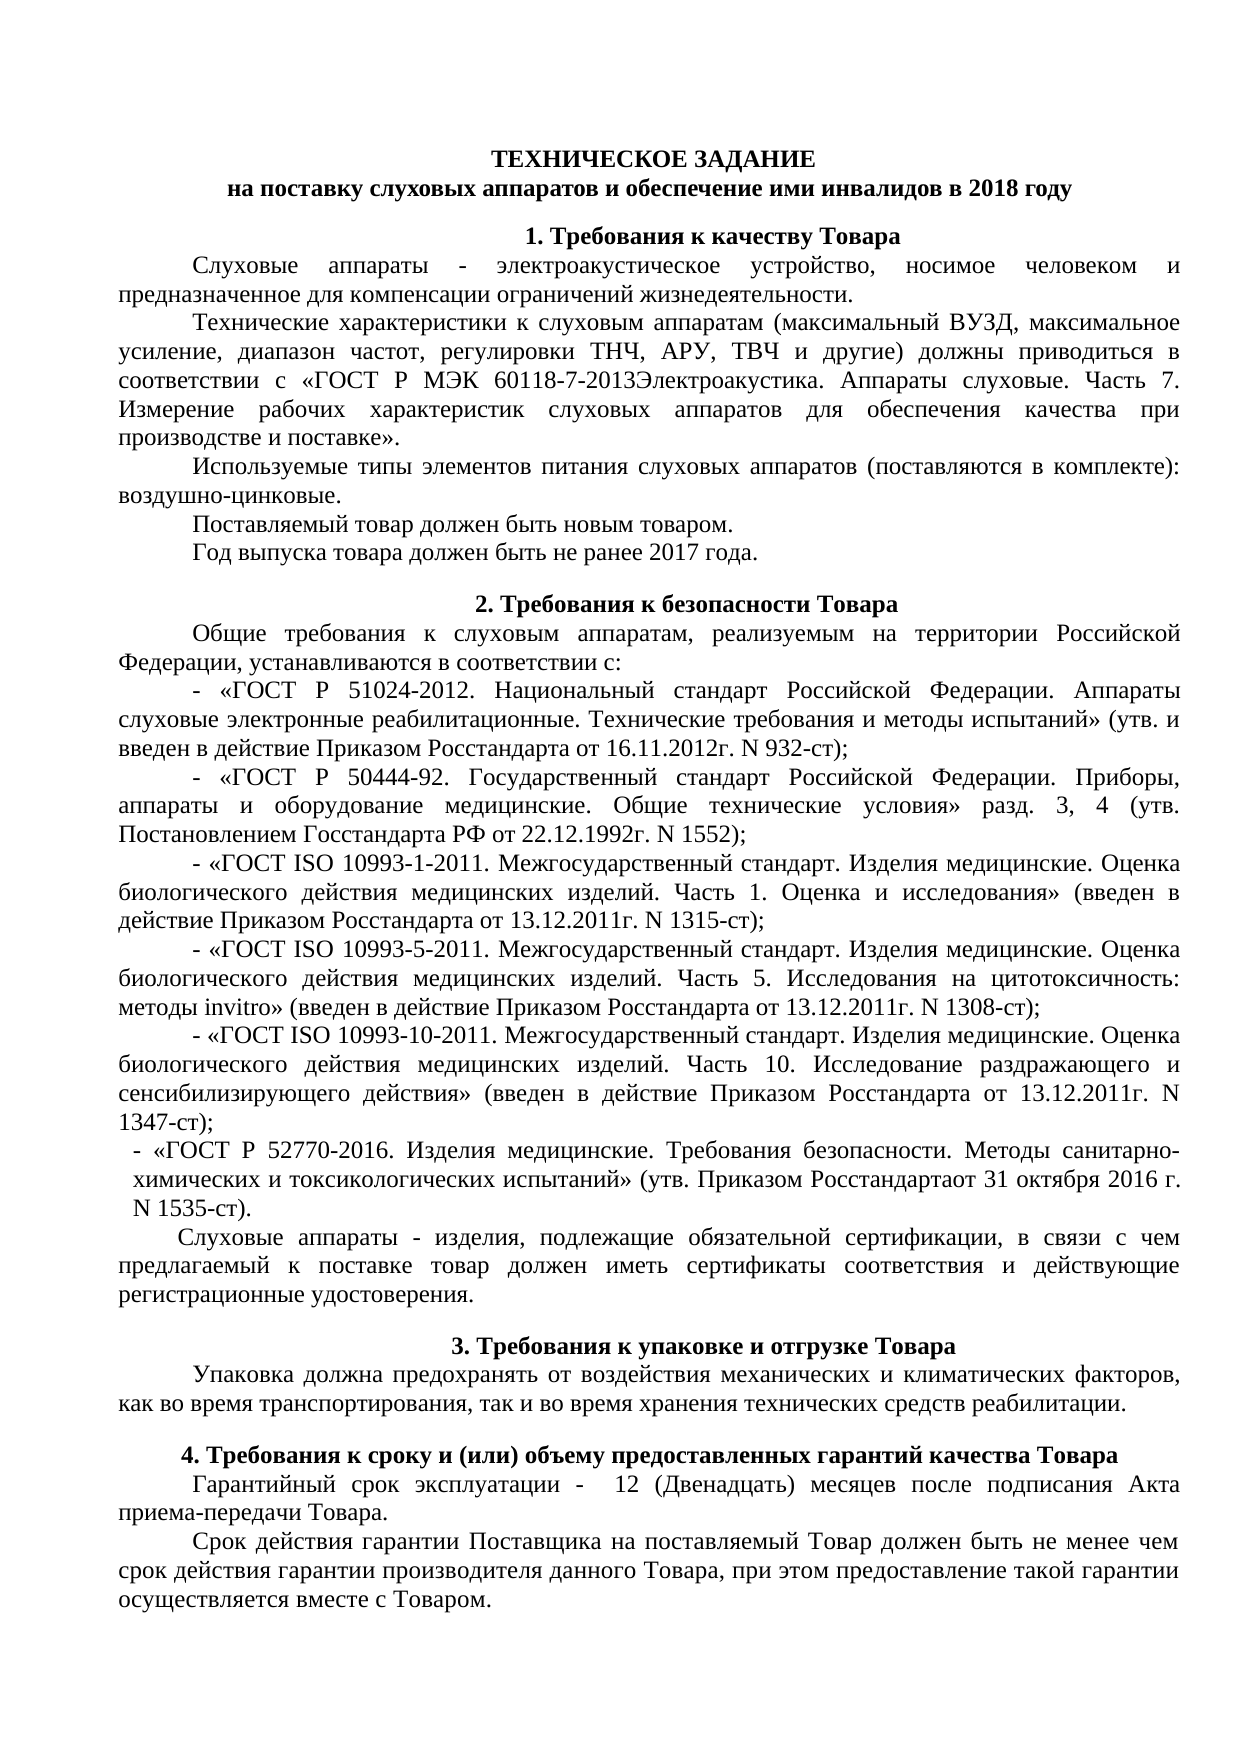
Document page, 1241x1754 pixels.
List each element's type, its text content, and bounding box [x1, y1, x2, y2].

text - «ГОСТ ISO 10993-10-2011. Межгосударственный стандарт. Изделия медицинские. Оценка биологического действия медицинских изделий. Часть 10. Исследование раздражающего и сенсибилизирующего действия» (введен в действие Приказом Росстандарта от 13.12.2011г. N 1347-ст); [118, 1020, 1181, 1135]
text на поставку слуховых аппаратов и обеспечение ими инвалидов в 2018 году [118, 173, 1181, 202]
text 3. Требования к упаковке и отгрузке Товара [226, 1331, 1181, 1359]
text - «ГОСТ ISO 10993-1-2011. Межгосударственный стандарт. Изделия медицинские. Оценка биологического действия медицинских изделий. Часть 1. Оценка и исследования» (введен в действие Приказом Росстандарта от 13.12.2011г. N 1315-ст); [118, 848, 1181, 934]
text Гарантийный срок эксплуатации - 12 (Двенадцать) месяцев после подписания Акта приема-передачи Товара. [118, 1469, 1181, 1526]
text 1. Требования к качеству Товара [244, 221, 1181, 250]
text Упаковка должна предохранять от воздействия механических и климатических факторов, как во время транспортирования, так и во время хранения технических средств реабилитации. [118, 1359, 1181, 1417]
text Срок действия гарантии Поставщика на поставляемый Товар должен быть не менее чем срок действия гарантии производителя данного Товара, при этом предоставление такой гарантии осуществляется вместе с Товаром. [118, 1526, 1181, 1612]
text ТЕХНИЧЕСКОЕ ЗАДАНИЕ [118, 144, 1181, 173]
text 4. Требования к сроку и (или) объему предоставленных гарантий качества Товара [118, 1440, 1181, 1469]
text Слуховые аппараты - изделия, подлежащие обязательной сертификации, в связи с чем предлагаемый к поставке товар должен иметь сертификаты соответствия и действующие регистрационные удостоверения. [118, 1222, 1181, 1308]
text Слуховые аппараты - электроакустическое устройство, носимое человеком и предназначенное для компенсации ограничений жизнедеятельности. [118, 250, 1181, 307]
text - «ГОСТ Р 51024-2012. Национальный стандарт Российской Федерации. Аппараты слуховые электронные реабилитационные. Технические требования и методы испытаний» (утв. и введен в действие Приказом Росстандарта от 16.11.2012г. N 932-ст); [118, 675, 1181, 762]
text Используемые типы элементов питания слуховых аппаратов (поставляются в комплекте): воздушно-цинковые. [118, 451, 1181, 509]
text Общие требования к слуховым аппаратам, реализуемым на территории Российской Федерации, устанавливаются в соответствии с: [118, 618, 1181, 675]
text Поставляемый товар должен быть новым товаром. [118, 509, 1181, 537]
text - «ГОСТ Р 50444-92. Государственный стандарт Российской Федерации. Приборы, аппараты и оборудование медицинские. Общие технические условия» разд. 3, 4 (утв. Постановлением Госстандарта РФ от 22.12.1992г. N 1552); [118, 762, 1181, 848]
text Технические характеристики к слуховым аппаратам (максимальный ВУЗД, максимальное усиление, диапазон частот, регулировки ТНЧ, АРУ, ТВЧ и другие) должны приводиться в соответствии с «ГОСТ Р МЭК 60118-7-2013Электроакустика. Аппараты слуховые. Часть 7. Измерение рабочих характеристик слуховых аппаратов для обеспечения качества при производстве и поставке». [118, 307, 1181, 451]
text - «ГОСТ Р 52770-2016. Изделия медицинские. Требования безопасности. Методы санитарно-химических и токсикологических испытаний» (утв. Приказом Росстандартаот 31 октября 2016 г. N 1535-ст). [133, 1135, 1181, 1222]
text - «ГОСТ ISO 10993-5-2011. Межгосударственный стандарт. Изделия медицинские. Оценка биологического действия медицинских изделий. Часть 5. Исследования на цитотоксичность: методы invitro» (введен в действие Приказом Росстандарта от 13.12.2011г. N 1308-ст); [118, 934, 1181, 1020]
text Год выпуска товара должен быть не ранее 2017 года. [118, 537, 1181, 566]
text 2. Требования к безопасности Товара [192, 589, 1181, 618]
